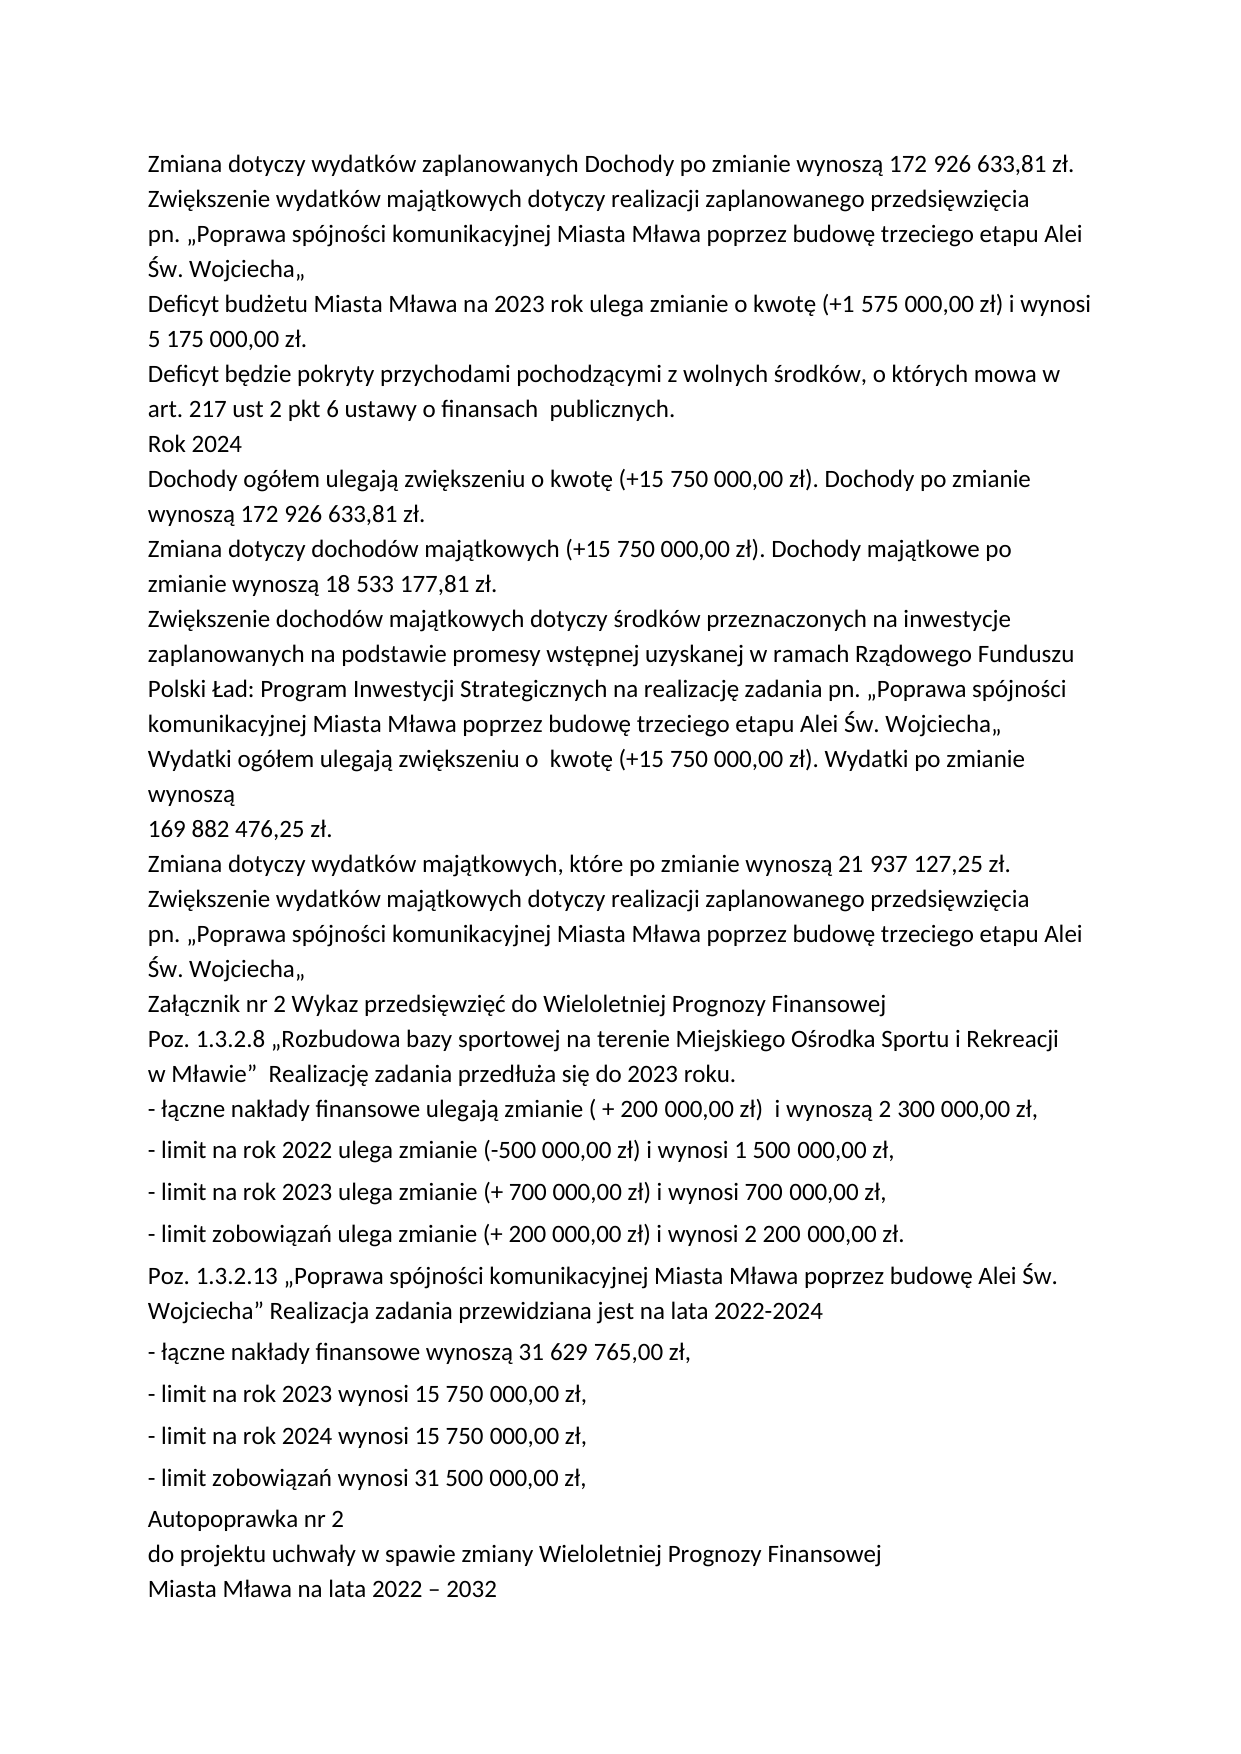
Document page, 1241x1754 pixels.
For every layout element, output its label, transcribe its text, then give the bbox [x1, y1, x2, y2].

text - limit zobowiązań ulega zmianie (+ 200 000,00 zł) i wynosi 2 200 000,00 zł. [148, 1218, 1092, 1248]
text Wydatki ogółem ulegają zwiększeniu o kwotę (+15 750 000,00 zł). Wydatki po zmianie wynoszą [148, 743, 1092, 808]
text Deficyt budżetu Miasta Mława na 2023 rok ulega zmianie o kwotę (+1 575 000,00 zł) i wynosi 5 175 000,00 zł. [148, 288, 1107, 353]
text - limit zobowiązań wynosi 31 500 000,00 zł, [148, 1462, 1092, 1492]
text Zwiększenie dochodów majątkowych dotyczy środków przeznaczonych na inwestycje zaplanowanych na podstawie promesy wstępnej uzyskanej w ramach Rządowego Funduszu Polski Ład: Program Inwestycji Strategicznych na realizację zadania pn. „Poprawa spójności komunikacyjnej Miasta Mława poprzez budowę trzeciego etapu Alei Św. Wojciecha„ [148, 603, 1092, 738]
text Załącznik nr 2 Wykaz przedsięwzięć do Wieloletniej Prognozy Finansowej [148, 988, 1092, 1018]
text - limit na rok 2024 wynosi 15 750 000,00 zł, [148, 1420, 1092, 1451]
text - limit na rok 2023 wynosi 15 750 000,00 zł, [148, 1378, 1092, 1409]
text Autopoprawka nr 2 [148, 1504, 1092, 1534]
text - limit na rok 2023 ulega zmianie (+ 700 000,00 zł) i wynosi 700 000,00 zł, [148, 1176, 1092, 1207]
text Zmiana dotyczy dochodów majątkowych (+15 750 000,00 zł). Dochody majątkowe po zmianie wynoszą 18 533 177,81 zł. [148, 533, 1092, 598]
text Poz. 1.3.2.8 „Rozbudowa bazy sportowej na terenie Miejskiego Ośrodka Sportu i Rekreacji w Mławie” Realizację zadania przedłuża się do 2023 roku. [148, 1023, 1072, 1088]
text Rok 2024 [148, 428, 1092, 458]
text - łączne nakłady finansowe wynoszą 31 629 765,00 zł, [148, 1337, 1092, 1367]
text Deficyt będzie pokryty przychodami pochodzącymi z wolnych środków, o których mowa w art. 217 ust 2 pkt 6 ustawy o finansach publicznych. [148, 358, 1092, 423]
text - limit na rok 2022 ulega zmianie (-500 000,00 zł) i wynosi 1 500 000,00 zł, [148, 1134, 1092, 1165]
text do projektu uchwały w spawie zmiany Wieloletniej Prognozy Finansowej Miasta Mława na lata 2022 – 2032 [148, 1539, 1092, 1604]
text Zmiana dotyczy wydatków zaplanowanych Dochody po zmianie wynoszą 172 926 633,81 zł. Zwiększenie wydatków majątkowych dotyczy realizacji zaplanowanego przedsięwzięcia pn. „Poprawa spójności komunikacyjnej Miasta Mława poprzez budowę trzeciego etapu Alei Św. Wojciecha„ [148, 148, 1092, 283]
text Zwiększenie wydatków majątkowych dotyczy realizacji zaplanowanego przedsięwzięcia pn. „Poprawa spójności komunikacyjnej Miasta Mława poprzez budowę trzeciego etapu Alei Św. Wojciecha„ [148, 883, 1092, 983]
text Poz. 1.3.2.13 „Poprawa spójności komunikacyjnej Miasta Mława poprzez budowę Alei Św. Wojciecha” Realizacja zadania przewidziana jest na lata 2022-2024 [148, 1260, 1092, 1325]
text Zmiana dotyczy wydatków majątkowych, które po zmianie wynoszą 21 937 127,25 zł. [148, 848, 1092, 878]
text 169 882 476,25 zł. [148, 813, 1092, 843]
text Dochody ogółem ulegają zwiększeniu o kwotę (+15 750 000,00 zł). Dochody po zmianie wynoszą 172 926 633,81 zł. [148, 463, 1092, 528]
text - łączne nakłady finansowe ulegają zmianie ( + 200 000,00 zł) i wynoszą 2 300 000,00 zł, [148, 1093, 1092, 1123]
